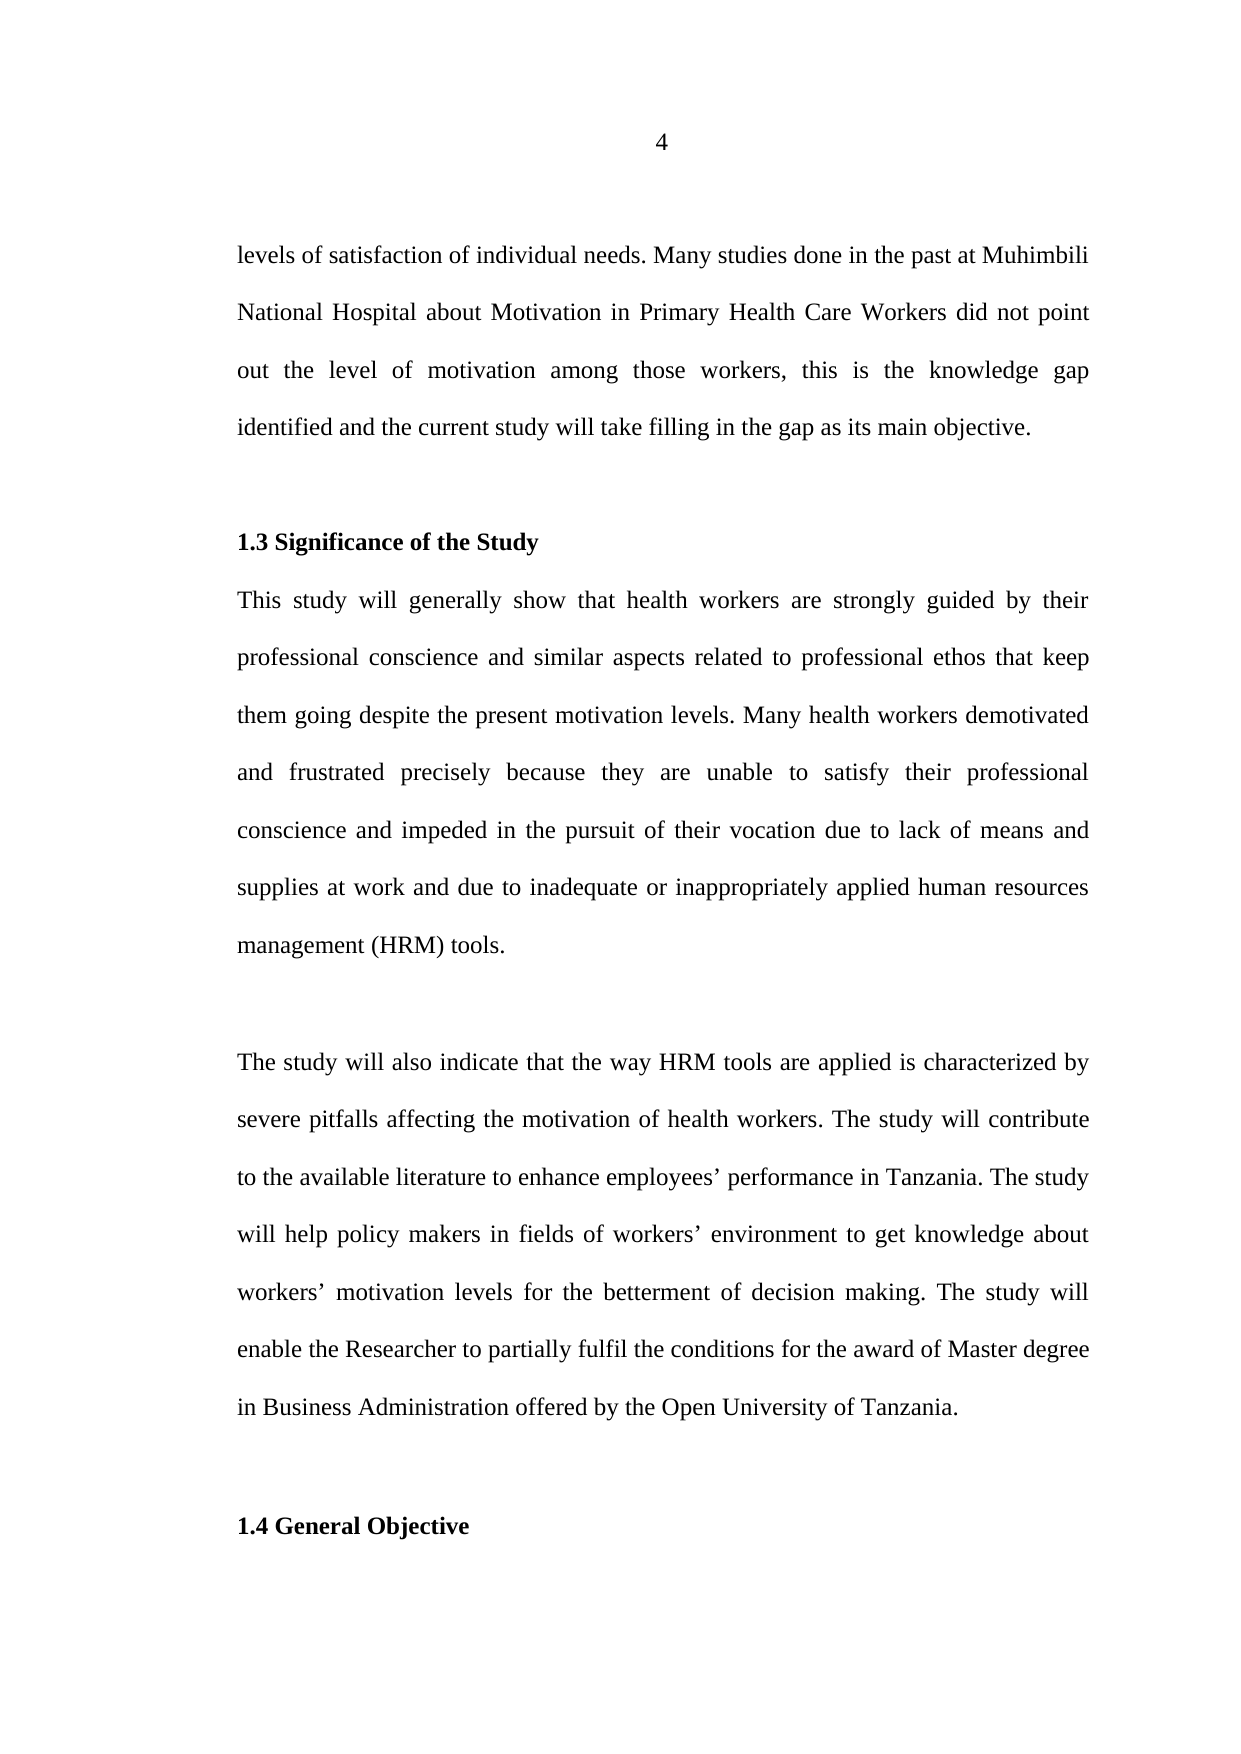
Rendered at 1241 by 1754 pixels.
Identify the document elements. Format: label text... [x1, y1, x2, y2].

text This study will generally show that health workers are strongly guided by their professional conscience and similar aspects related to professional ethos that keep them going despite the present motivation levels. Many health workers demotivated and frustrated precisely because they are unable to satisfy their professional conscience and impeded in the pursuit of their vocation due to lack of means and supplies at work and due to inadequate or inappropriately applied human resources management (HRM) tools. [237, 585, 1090, 958]
text The study will also indicate that the way HRM tools are applied is characterized by severe pitfalls affecting the motivation of health workers. The study will contribute to the available literature to enhance employees’ performance in Tanzania. The study will help policy makers in fields of workers’ environment to get knowledge about workers’ motivation levels for the betterment of decision making. The study will enable the Researcher to partially fulfil the conditions for the award of Master degree in Business Administration offered by the Open University of Tanzania. [237, 1047, 1090, 1421]
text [237, 240, 1090, 441]
text 1.3 Significance of the Study [237, 527, 1090, 556]
text 1.4 General Objective [237, 1511, 1090, 1540]
